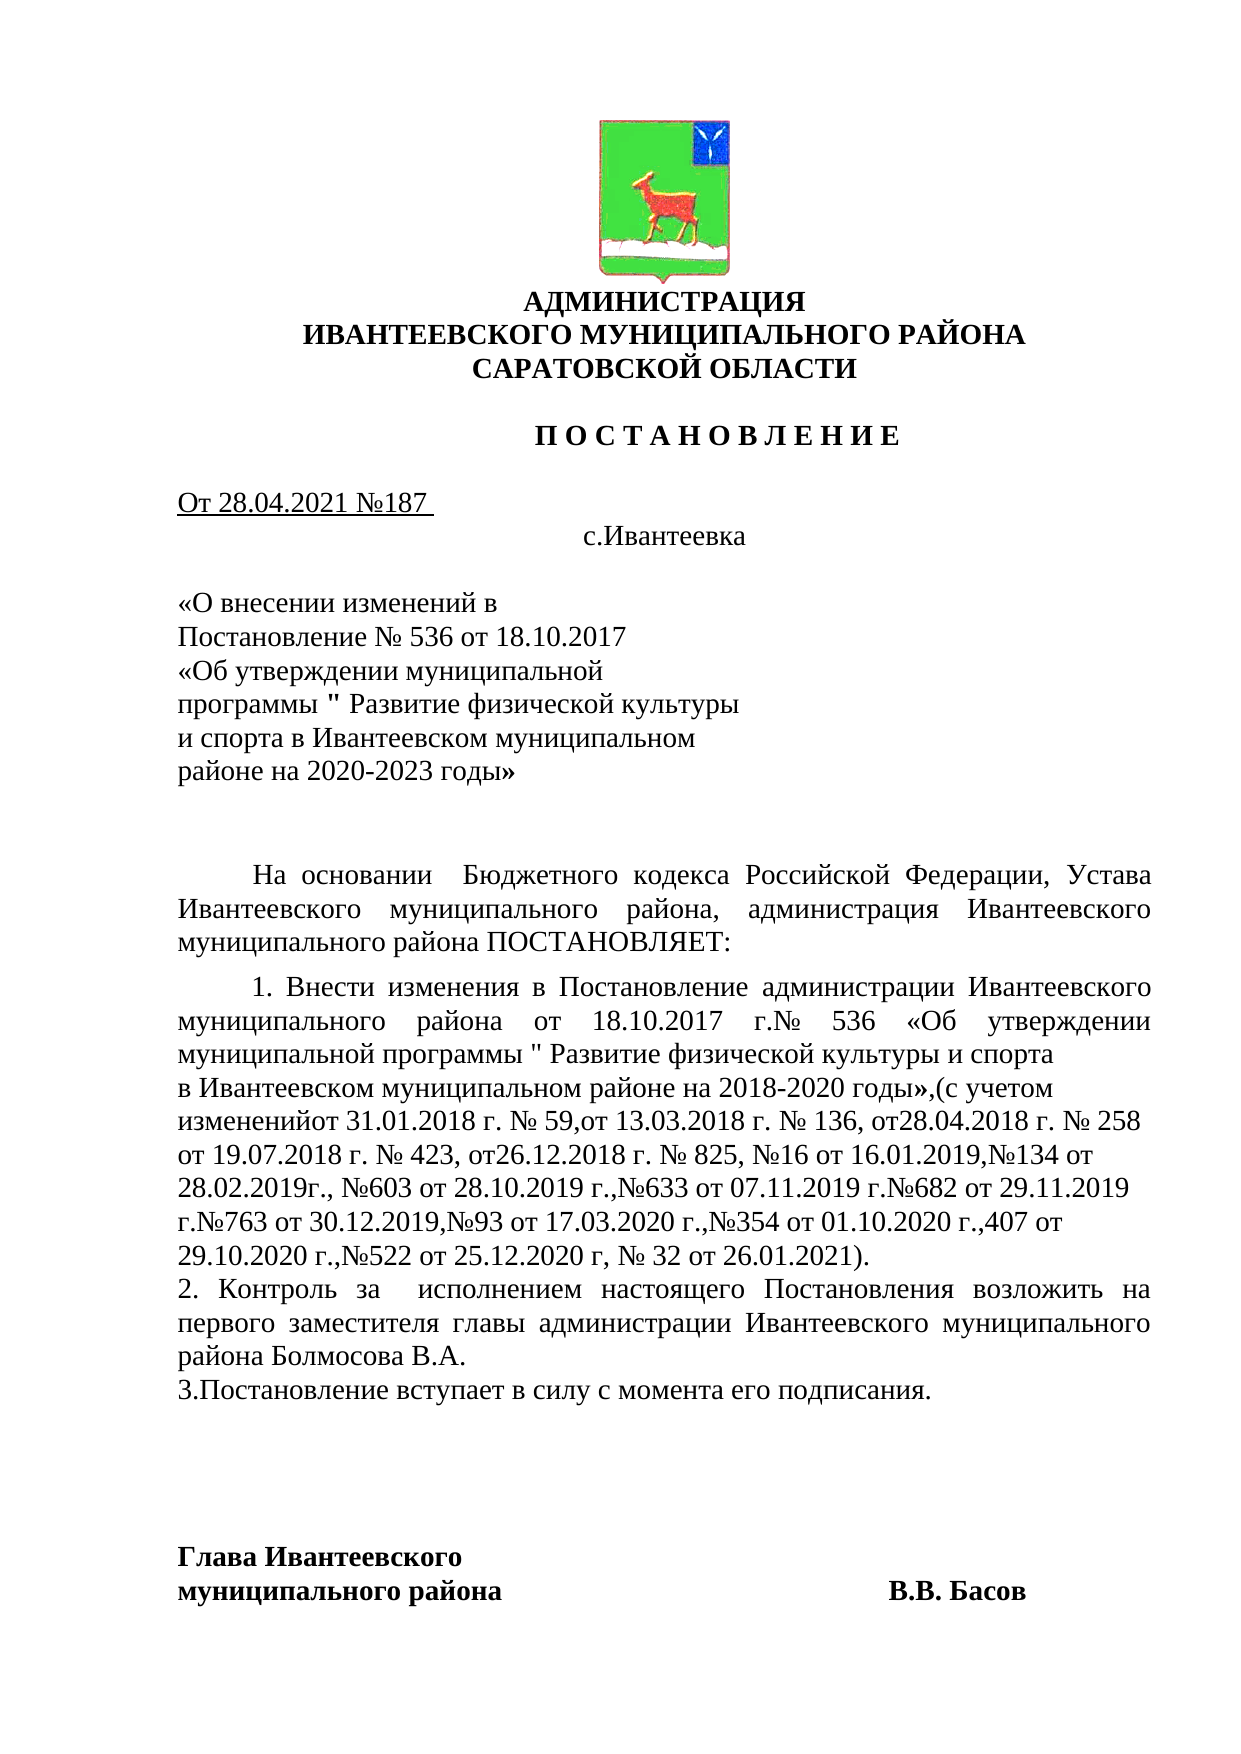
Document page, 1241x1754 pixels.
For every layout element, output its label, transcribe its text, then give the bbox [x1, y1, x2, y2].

text 3.Постановление вступает в силу с момента его подписания. [177, 1372, 1152, 1405]
text в Ивантеевском муниципальном районе на 2018-2020 годы»,(с учетом измененийот 31.01.2018 г. № 59,от 13.03.2018 г. № 136, от28.04.2018 г. № 258 от 19.07.2018 г. № 423, от26.12.2018 г. № 825, №16 от 16.01.2019,№134 от 28.02.2019г., №603 от 28.10.2019 г.,№633 от 07.11.2019 г.№682 от 29.11.2019 г.№763 от 30.12.2019,№93 от 17.03.2020 г.,№354 от 01.10.2020 г.,407 от 29.10.2020 г.,№522 от 25.12.2020 г, № 32 от 26.01.2021). [177, 1070, 1151, 1271]
text Глава Ивантеевского [177, 1539, 1152, 1573]
text и спорта в Ивантеевском муниципальном [177, 720, 1152, 753]
text ИВАНТЕЕВСКОГО МУНИЦИПАЛЬНОГО РАЙОНА [177, 317, 1152, 351]
text с.Ивантеевка [177, 518, 1152, 552]
text От 28.04.2021 №187 [177, 485, 1152, 518]
text «Об утверждении муниципальной [177, 653, 1152, 686]
text «О внесении изменений в [177, 586, 1152, 619]
text АДМИНИСТРАЦИЯ [177, 284, 1152, 317]
text районе на 2020-2023 годы» [177, 753, 1152, 787]
text САРАТОВСКОЙ ОБЛАСТИ [177, 351, 1152, 384]
text муниципального района В.В. Басов [177, 1573, 1152, 1607]
text программы " Развитие физической культуры [177, 686, 1152, 720]
text 2. Контроль за исполнением настоящего Постановления возложить на первого заместителя главы администрации Ивантеевского муниципального района Болмосова В.А. [177, 1271, 1152, 1372]
text Постановление № 536 от 18.10.2017 [177, 619, 1152, 653]
text П О С Т А Н О В Л Е Н И Е [177, 418, 1152, 451]
subtitle 1. Внести изменения в Постановление администрации Ивантеевского муниципального района от 18.10.2017 г.№ 536 «Об утверждении муниципальной программы " Развитие физической культуры и спорта [177, 969, 1152, 1070]
subtitle На основании Бюджетного кодекса Российской Федерации, Устава Ивантеевского муниципального района, администрация Ивантеевского муниципального района ПОСТАНОВЛЯЕТ: [177, 857, 1152, 958]
